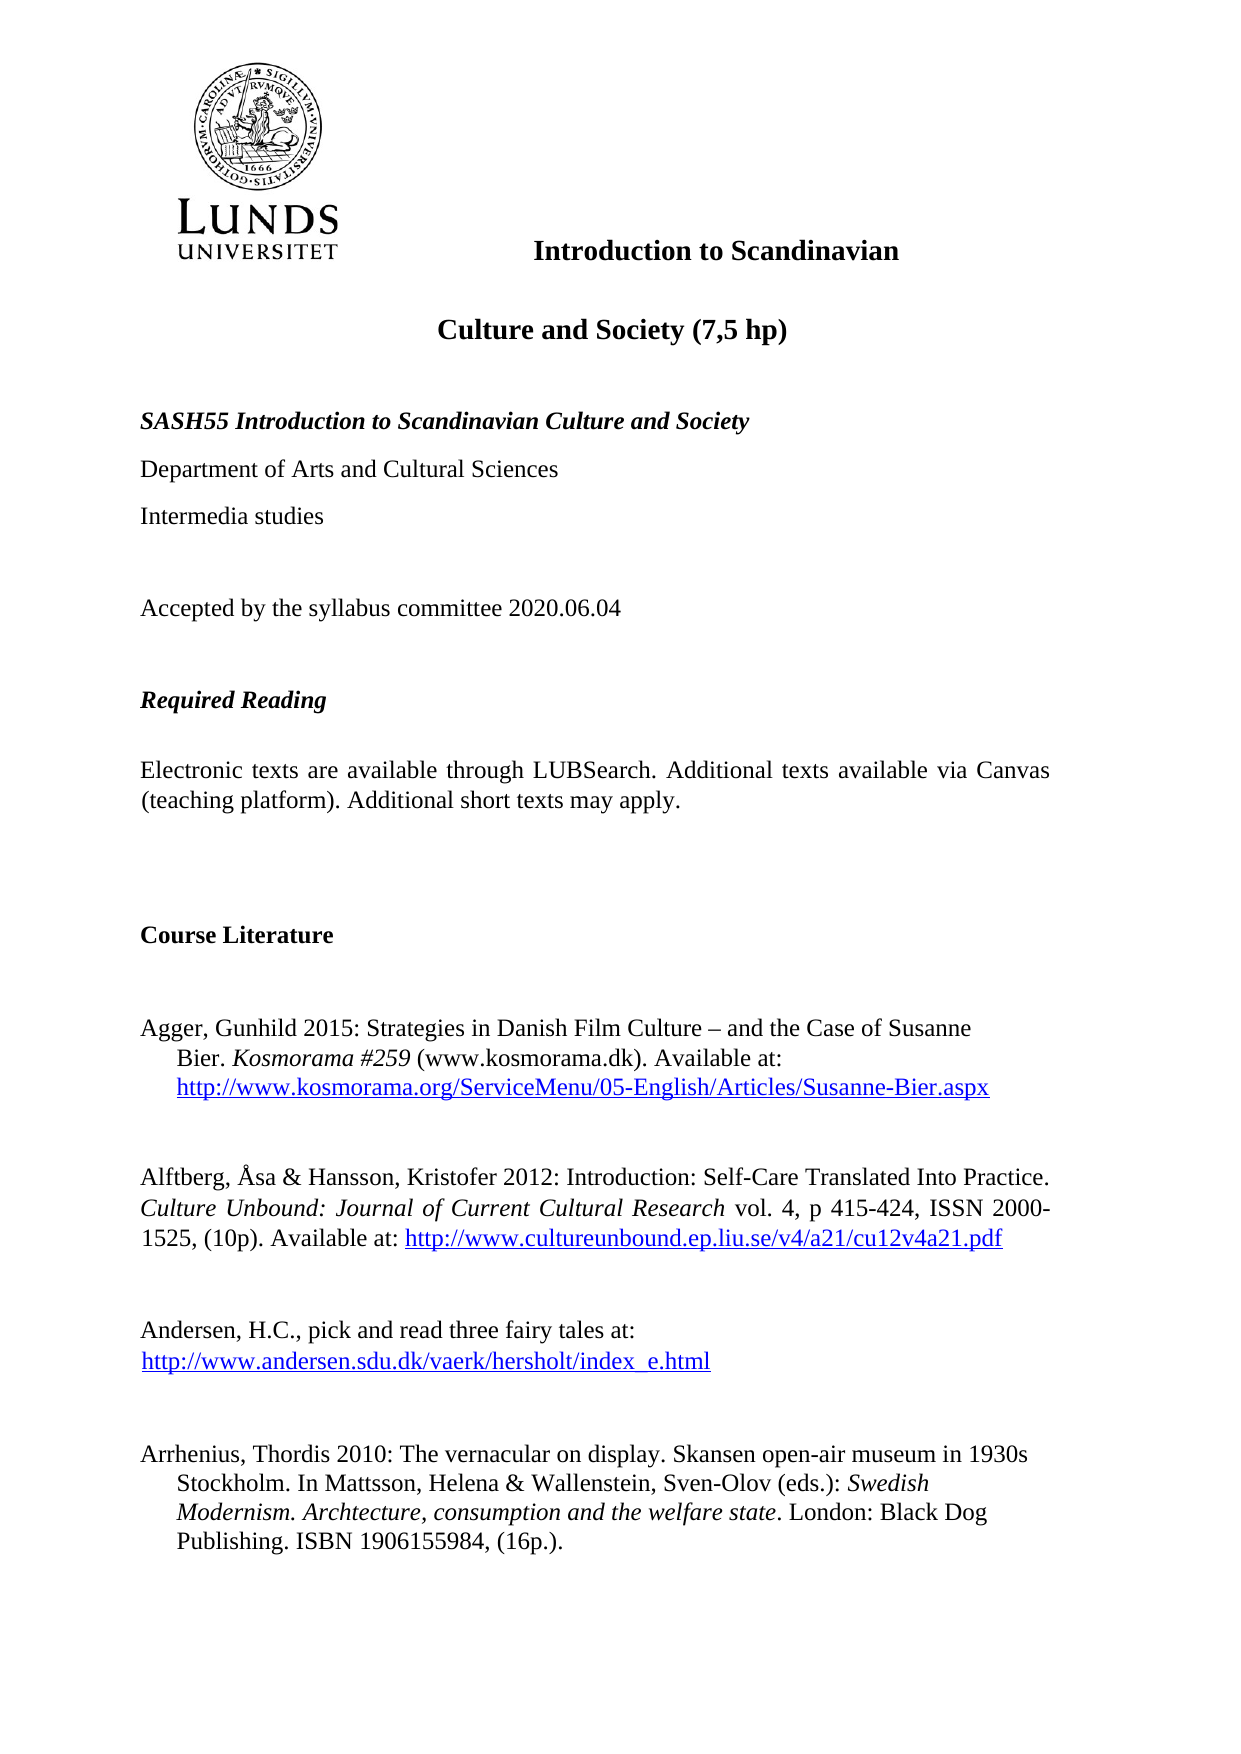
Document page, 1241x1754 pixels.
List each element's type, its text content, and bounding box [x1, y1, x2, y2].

text Course Literature [140, 921, 1051, 949]
subtitle Required Reading [140, 685, 1051, 714]
text Culture Unbound: Journal of Current Cultural Research vol. 4, p 415-424, ISSN 2000- 1525, (10p). Available at: http://www.cultureunbound.ep.liu.se/v4/a21/cu12v4a21.pdf [140, 1193, 1051, 1252]
text Accepted by the syllabus committee 2020.06.04 [140, 593, 1051, 622]
text Electronic texts are available through LUBSearch. Additional texts available via Canvas (teaching platform). Additional short texts may apply. [140, 755, 1051, 813]
text Arrhenius, Thordis 2010: The vernacular on display. Skansen open-air museum in 1930s Stockholm. In Mattsson, Helena & Wallenstein, Sven-Olov (eds.): Swedish Modernism. Archtecture, consumption and the welfare state. London: Black Dog Publishing. ISBN 1906155984, (16p.). [140, 1439, 1051, 1555]
text http://www.andersen.sdu.dk/vaerk/hersholt/index_e.html [141, 1346, 1051, 1374]
picture [177, 62, 338, 263]
text SASH55 Introduction to Scandinavian Culture and Society [140, 406, 1051, 435]
text Intermedia studies [140, 501, 1051, 530]
text Alftberg, Åsa & Hansson, Kristofer 2012: Introduction: Self-Care Translated Into Practice. [140, 1162, 1051, 1191]
text Agger, Gunhild 2015: Strategies in Danish Film Culture – and the Case of Susanne Bier. Kosmorama #259 (www.kosmorama.dk). Available at: http://www.kosmorama.org/ServiceMenu/05-English/Articles/Susanne-Bier.aspx [140, 1013, 1027, 1101]
text Introduction to Scandinavian [177, 233, 1040, 266]
text Andersen, H.C., pick and read three fairy tales at: [140, 1315, 1051, 1343]
text Department of Arts and Cultural Sciences [140, 454, 1051, 482]
text Culture and Society (7,5 hp) [177, 312, 989, 346]
